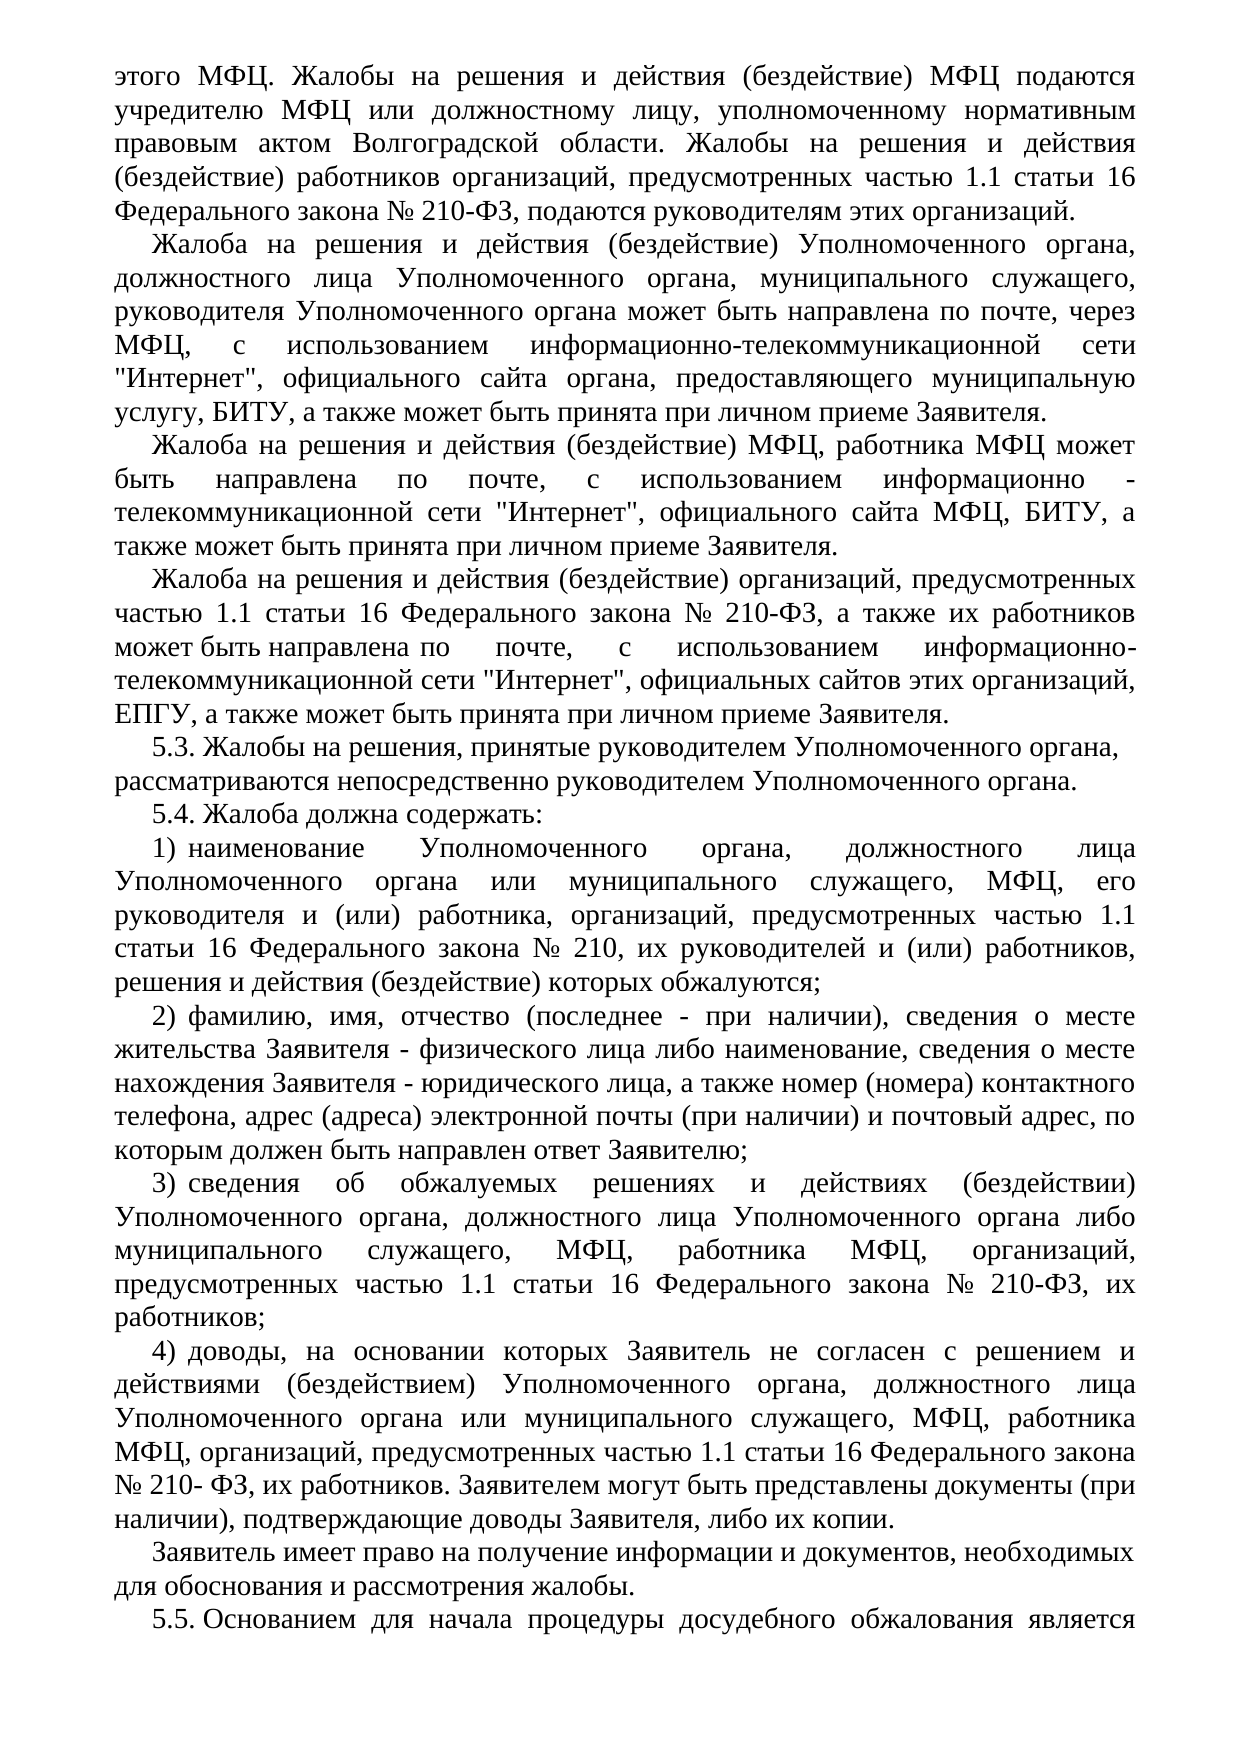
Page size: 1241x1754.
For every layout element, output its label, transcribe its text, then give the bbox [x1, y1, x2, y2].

text Жалоба на решения и действия (бездействие) Уполномоченного органа, должностного лица Уполномоченного органа, муниципального служащего, руководителя Уполномоченного органа может быть направлена по почте, через МФЦ, с использованием информационно-телекоммуникационной сети "Интернет", официального сайта органа, предоставляющего муниципальную услугу, БИТУ, а также может быть принята при личном приеме Заявителя. [114, 227, 1137, 428]
list наименование Уполномоченного органа, должностного лица Уполномоченного органа или муниципального служащего, МФЦ, его руководителя и (или) работника, организаций, предусмотренных частью 1.1 статьи 16 Федерального закона № 210, их руководителей и (или) работников, решения и действия (бездействие) которых обжалуются; [114, 831, 1137, 998]
list фамилию, имя, отчество (последнее - при наличии), сведения о месте жительства Заявителя - физического лица либо наименование, сведения о месте нахождения Заявителя - юридического лица, а также номер (номера) контактного телефона, адрес (адреса) электронной почты (при наличии) и почтовый адрес, по которым должен быть направлен ответ Заявителю; [114, 998, 1137, 1166]
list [114, 59, 1137, 227]
text Жалоба на решения и действия (бездействие) организаций, предусмотренных частью 1.1 статьи 16 Федерального закона № 210-ФЗ, а также их работников может быть направлена по почте, с использованием информационнотелекоммуникационной сети "Интернет", официальных сайтов этих организаций, ЕПГУ, а также может быть принята при личном приеме Заявителя. [114, 562, 1137, 730]
text Заявитель имеет право на получение информации и документов, необходимых для обоснования и рассмотрения жалобы. [114, 1535, 1137, 1602]
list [114, 1602, 1137, 1636]
text Жалоба на решения и действия (бездействие) МФЦ, работника МФЦ может быть направлена по почте, с использованием информационно -телекоммуникационной сети "Интернет", официального сайта МФЦ, БИТУ, а также может быть принята при личном приеме Заявителя. [114, 428, 1137, 562]
list доводы, на основании которых Заявитель не согласен с решением и действиями (бездействием) Уполномоченного органа, должностного лица Уполномоченного органа или муниципального служащего, МФЦ, работника МФЦ, организаций, предусмотренных частью 1.1 статьи 16 Федерального закона № 210- ФЗ, их работников. Заявителем могут быть представлены документы (при наличии), подтверждающие доводы Заявителя, либо их копии. [114, 1334, 1137, 1535]
list Жалобы на решения, принятые руководителем Уполномоченного органа, рассматриваются непосредственно руководителем Уполномоченного органа. [114, 730, 1137, 797]
list сведения об обжалуемых решениях и действиях (бездействии) Уполномоченного органа, должностного лица Уполномоченного органа либо муниципального служащего, МФЦ, работника МФЦ, организаций, предусмотренных частью 1.1 статьи 16 Федерального закона № 210-ФЗ, их работников; [114, 1166, 1137, 1334]
list Жалоба должна содержать: [114, 797, 1137, 831]
